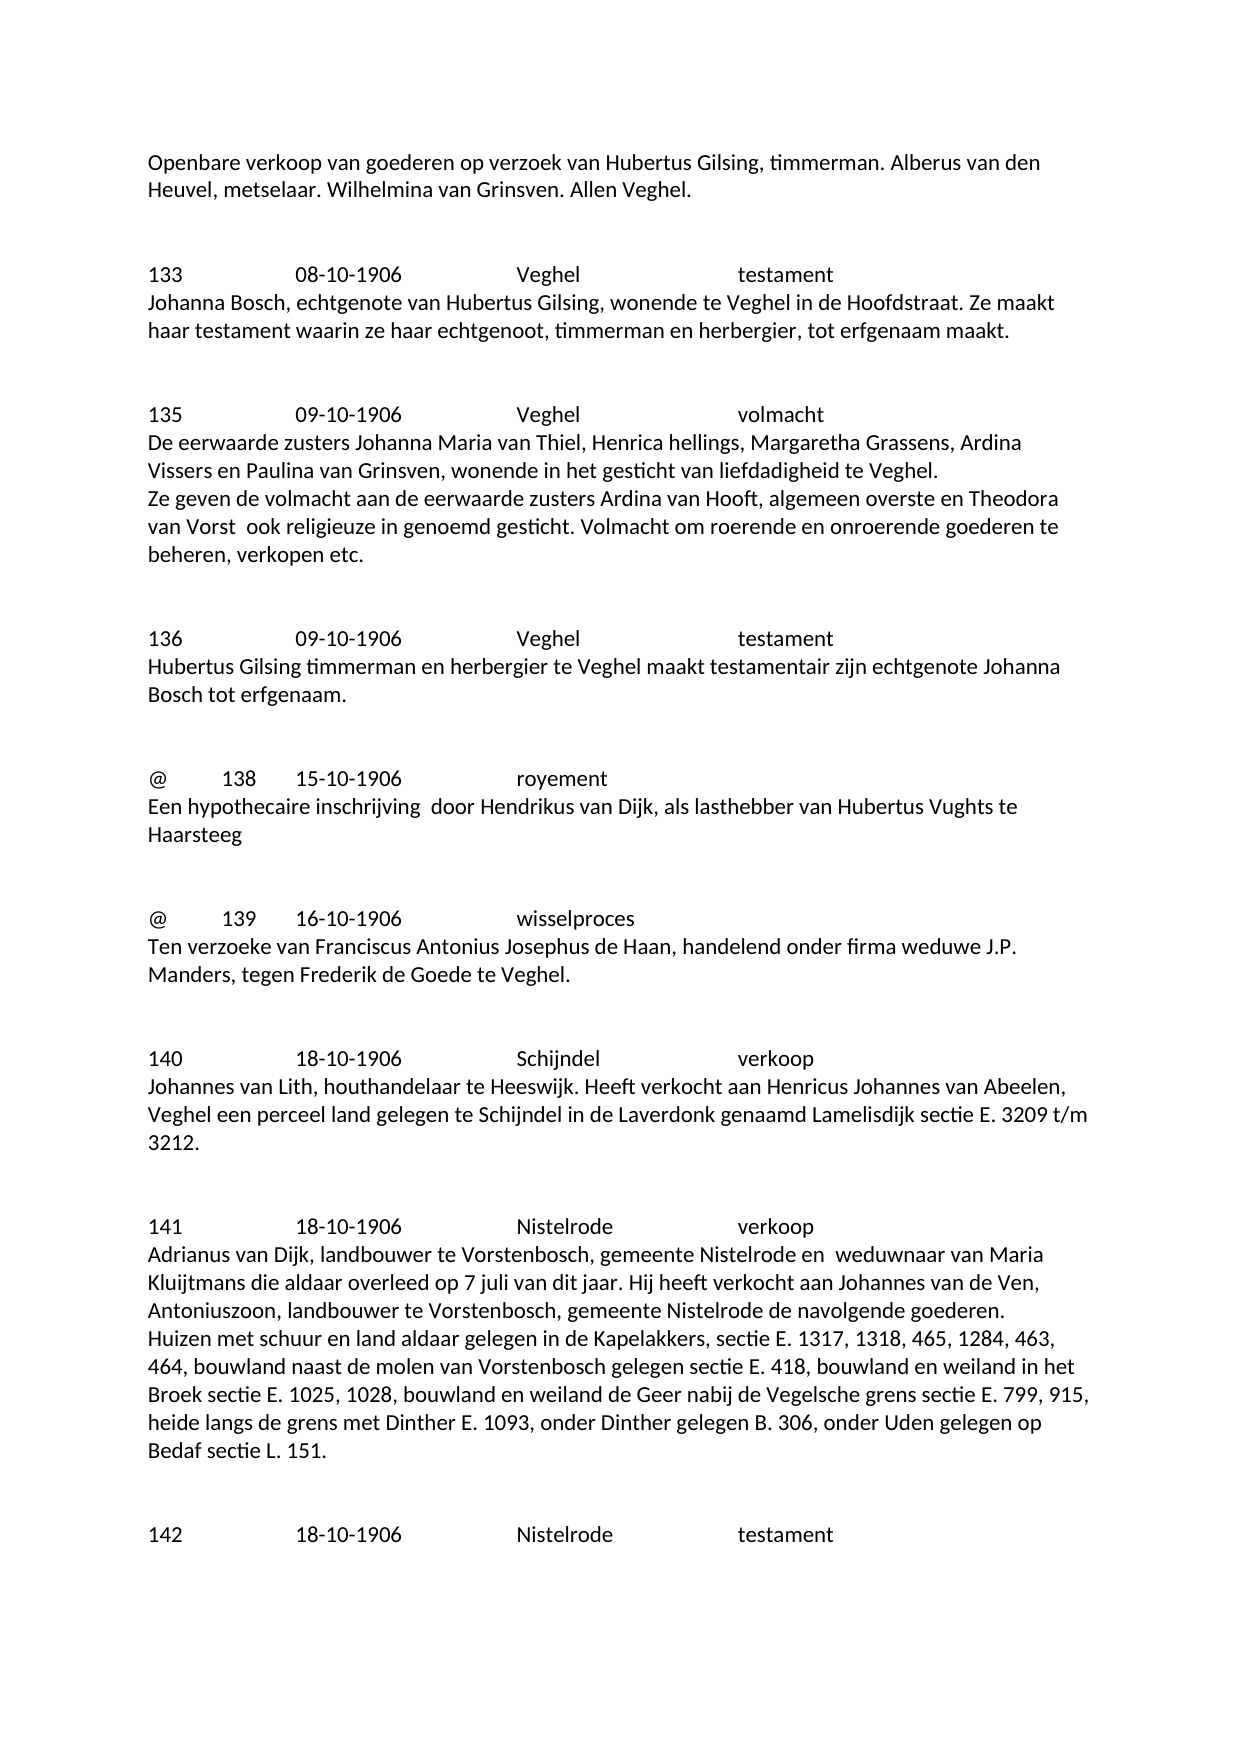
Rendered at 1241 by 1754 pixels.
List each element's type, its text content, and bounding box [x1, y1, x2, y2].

text 142 18-10-1906 Nistelrode testament [148, 1521, 1093, 1549]
text Huizen met schuur en land aldaar gelegen in de Kapelakkers, sectie E. 1317, 1318, 465, 1284, 463, 464, bouwland naast de molen van Vorstenbosch gelegen sectie E. 418, bouwland en weiland in het Broek sectie E. 1025, 1028, bouwland en weiland de Geer nabij de Vegelsche grens sectie E. 799, 915, heide langs de grens met Dinther E. 1093, onder Dinther gelegen B. 306, onder Uden gelegen op Bedaf sectie L. 151. [148, 1324, 1093, 1464]
text 141 18-10-1906 Nistelrode verkoop [148, 1212, 1093, 1240]
text Hubertus Gilsing timmerman en herbergier te Veghel maakt testamentair zijn echtgenote Johanna Bosch tot erfgenaam. [148, 652, 1093, 708]
text Johanna Bosch, echtgenote van Hubertus Gilsing, wonende te Veghel in de Hoofdstraat. Ze maakt haar testament waarin ze haar echtgenoot, timmerman en herbergier, tot erfgenaam maakt. [148, 288, 1093, 344]
text Ten verzoeke van Franciscus Antonius Josephus de Haan, handelend onder firma weduwe J.P. Manders, tegen Frederik de Goede te Veghel. [148, 932, 1093, 988]
text 140 18-10-1906 Schijndel verkoop [148, 1044, 1093, 1072]
text @ 138 15-10-1906 royement [148, 764, 1093, 792]
text @ 139 16-10-1906 wisselproces [148, 904, 1093, 932]
text 133 08-10-1906 Veghel testament [148, 260, 1093, 288]
text Openbare verkoop van goederen op verzoek van Hubertus Gilsing, timmerman. Alberus van den Heuvel, metselaar. Wilhelmina van Grinsven. Allen Veghel. [148, 148, 1093, 204]
text 136 09-10-1906 Veghel testament [148, 624, 1093, 652]
text 135 09-10-1906 Veghel volmacht [148, 400, 1093, 428]
text Adrianus van Dijk, landbouwer te Vorstenbosch, gemeente Nistelrode en weduwnaar van Maria Kluijtmans die aldaar overleed op 7 juli van dit jaar. Hij heeft verkocht aan Johannes van de Ven, Antoniuszoon, landbouwer te Vorstenbosch, gemeente Nistelrode de navolgende goederen. [148, 1240, 1093, 1324]
text Johannes van Lith, houthandelaar te Heeswijk. Heeft verkocht aan Henricus Johannes van Abeelen, Veghel een perceel land gelegen te Schijndel in de Laverdonk genaamd Lamelisdijk sectie E. 3209 t/m 3212. [148, 1072, 1093, 1156]
text Ze geven de volmacht aan de eerwaarde zusters Ardina van Hooft, algemeen overste en Theodora van Vorst ook religieuze in genoemd gesticht. Volmacht om roerende en onroerende goederen te beheren, verkopen etc. [148, 484, 1093, 568]
text Een hypothecaire inschrijving door Hendrikus van Dijk, als lasthebber van Hubertus Vughts te Haarsteeg [148, 792, 1093, 848]
text De eerwaarde zusters Johanna Maria van Thiel, Henrica hellings, Margaretha Grassens, Ardina Vissers en Paulina van Grinsven, wonende in het gesticht van liefdadigheid te Veghel. [148, 428, 1093, 484]
